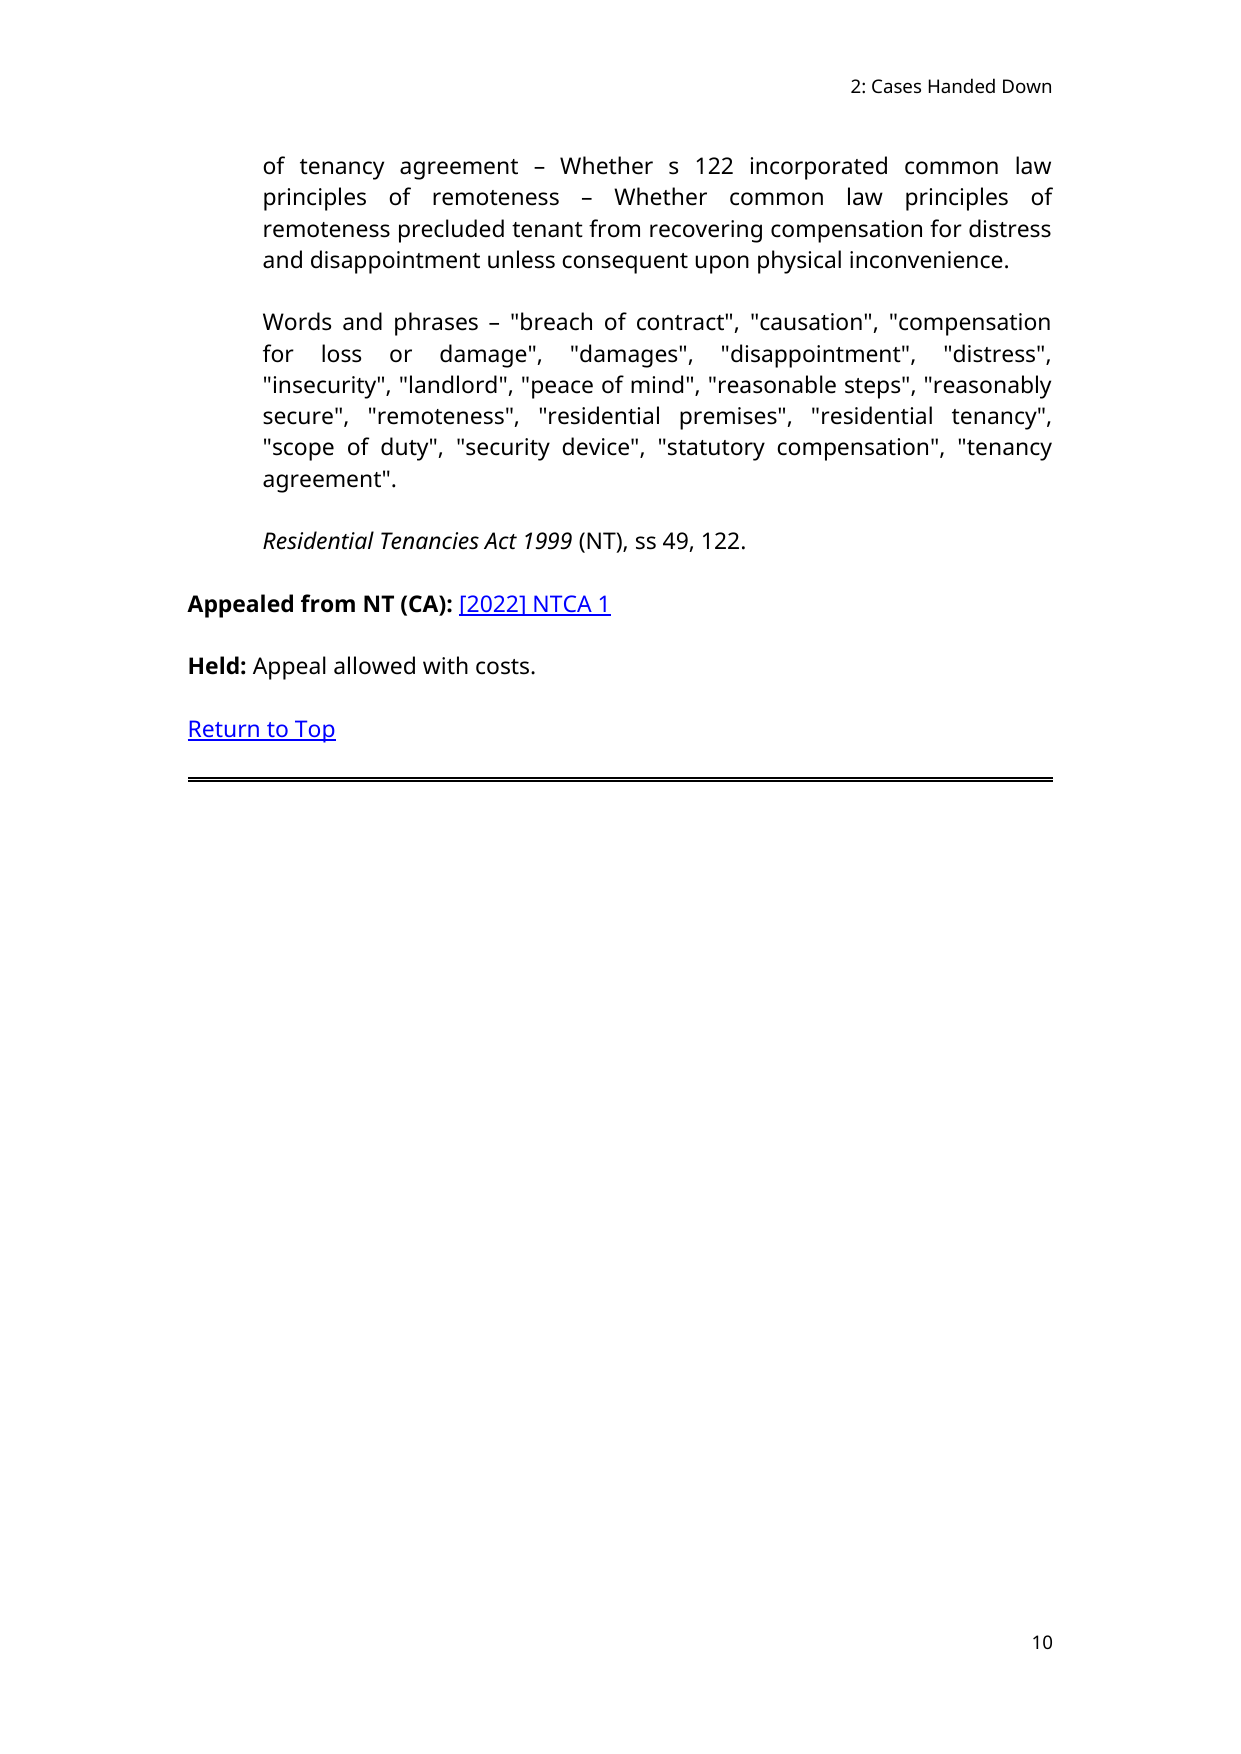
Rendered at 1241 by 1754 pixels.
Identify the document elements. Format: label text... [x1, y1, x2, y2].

text Held: Appeal allowed with costs. [187, 650, 1053, 681]
text Appealed from NT (CA): [2022] NTCA 1 [187, 587, 1053, 619]
text Residential Tenancies Act 1999 (NT), ss 49, 122. [262, 525, 1053, 556]
text Words and phrases – "breach of contract", "causation", "compensation for loss or damage", "damages", "disappointment", "distress", "insecurity", "landlord", "peace of mind", "reasonable steps", "reasonably secure", "remoteness", "residential premises", "residential tenancy", "scope of duty", "security device", "statutory compensation", "tenancy agreement". [262, 306, 1053, 494]
text Return to Top [187, 712, 1053, 744]
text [262, 150, 1053, 275]
